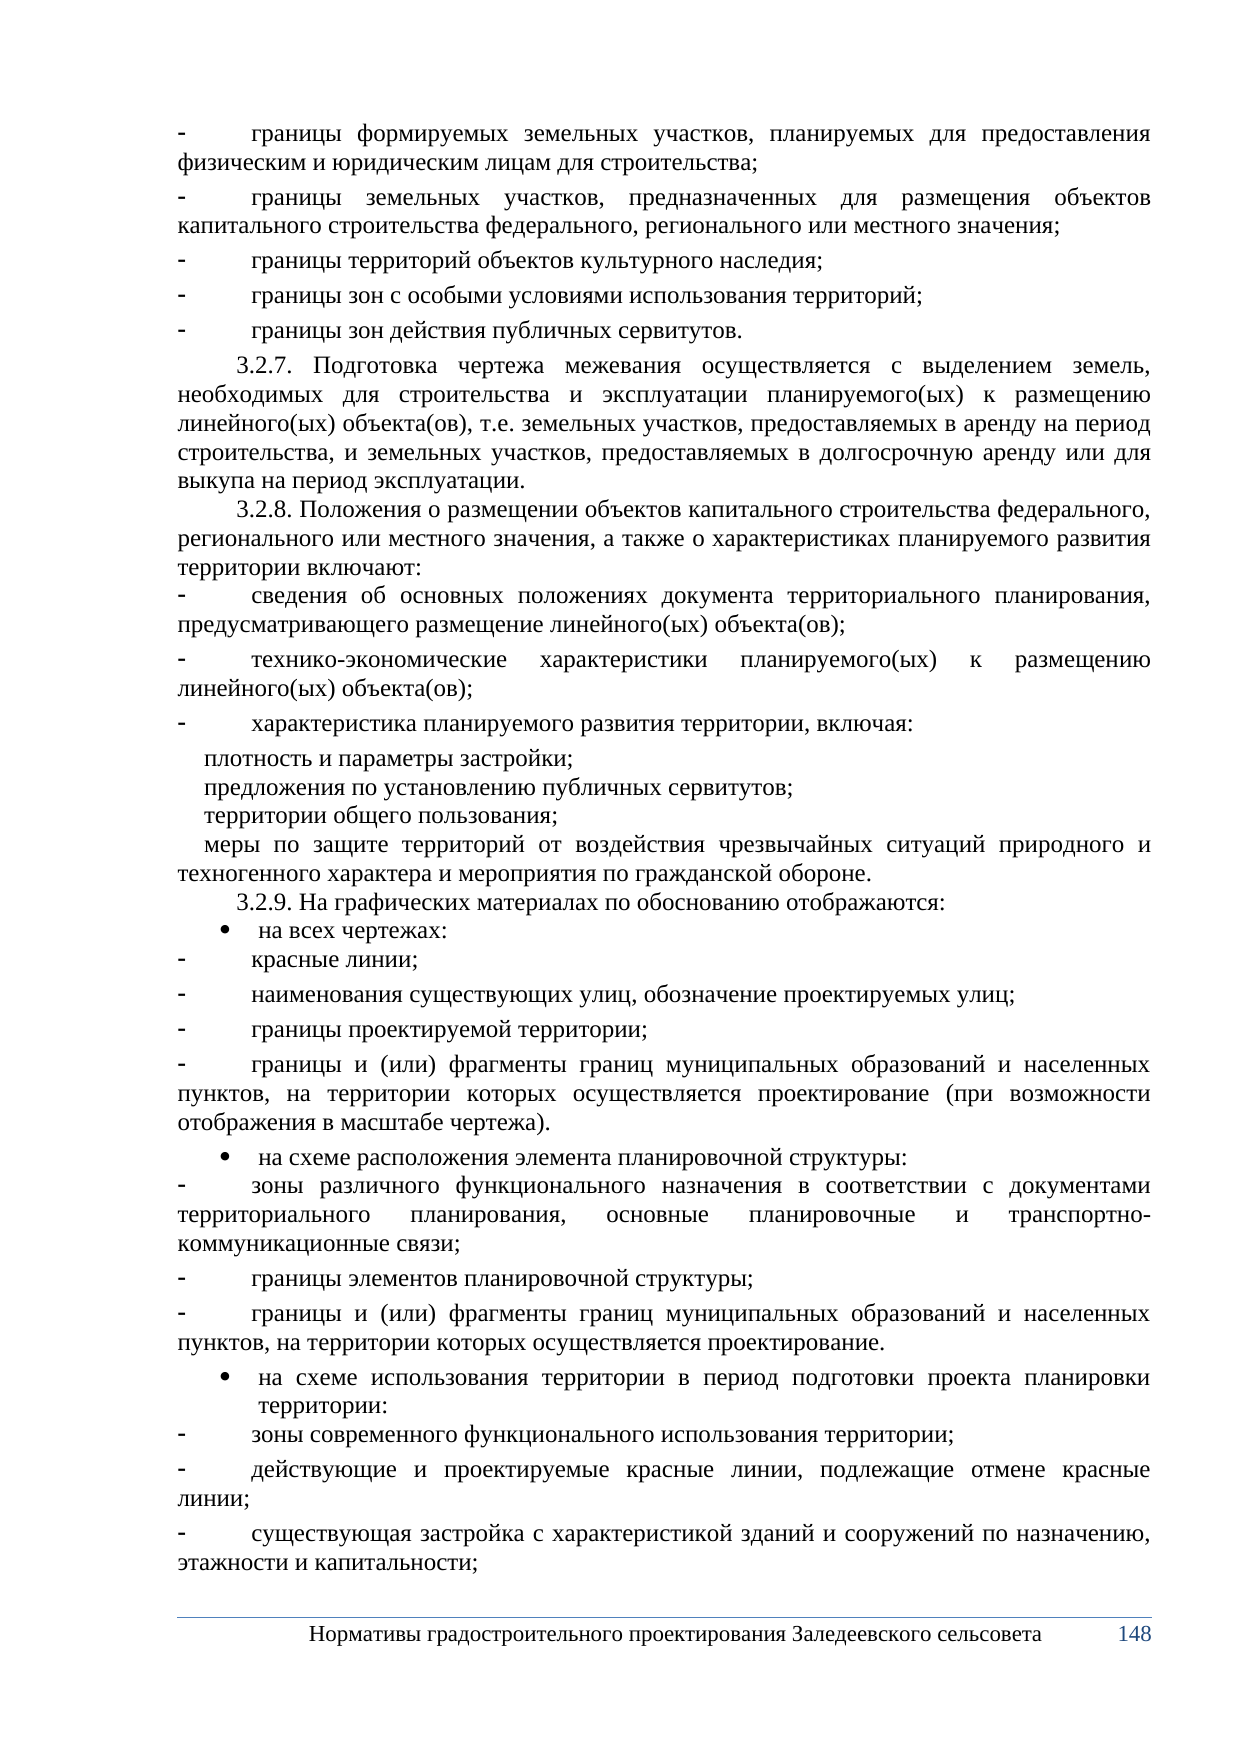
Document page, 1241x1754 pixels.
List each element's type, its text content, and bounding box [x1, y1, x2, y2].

list на схеме использования территории в период подготовки проекта планировки территории: [221, 1362, 1152, 1419]
text 3.2.8. Положения о размещении объектов капитального строительства федерального, регионального или местного значения, а также о характеристиках планируемого развития территории включают: [177, 494, 1152, 581]
list действующие и проектируемые красные линии, подлежащие отмене красные линии; [177, 1454, 1152, 1512]
list существующая застройка с характеристикой зданий и сооружений по назначению, этажности и капитальности; [177, 1518, 1152, 1576]
list границы проектируемой территории; [177, 1014, 1152, 1043]
list границы элементов планировочной структуры; [177, 1263, 1152, 1292]
list предложения по установлению публичных сервитутов; [177, 772, 1152, 801]
list красные линии; [177, 944, 1152, 973]
list территории общего пользования; [177, 801, 1152, 829]
list на схеме расположения элемента планировочной структуры: [221, 1142, 1152, 1171]
list границы земельных участков, предназначенных для размещения объектов капитального строительства федерального, регионального или местного значения; [177, 182, 1152, 239]
list плотность и параметры застройки; [177, 743, 1152, 772]
list границы и (или) фрагменты границ муниципальных образований и населенных пунктов, на территории которых осуществляется проектирование (при возможности отображения в масштабе чертежа). [177, 1049, 1152, 1136]
text 3.2.7. Подготовка чертежа межевания осуществляется с выделением земель, необходимых для строительства и эксплуатации планируемого(ых) к размещению линейного(ых) объекта(ов), т.е. земельных участков, предоставляемых в аренду на период строительства, и земельных участков, предоставляемых в долгосрочную аренду или для выкупа на период эксплуатации. [177, 351, 1152, 494]
list границы формируемых земельных участков, планируемых для предоставления физическим и юридическим лицам для строительства; [177, 118, 1152, 176]
list границы зон с особыми условиями использования территорий; [177, 281, 1152, 309]
list сведения об основных положениях документа территориального планирования, предусматривающего размещение линейного(ых) объекта(ов); [177, 581, 1152, 638]
list на всех чертежах: [221, 916, 1152, 944]
list зоны современного функционального использования территории; [177, 1419, 1152, 1448]
list зоны различного функционального назначения в соответствии с документами территориального планирования, основные планировочные и транспортно-коммуникационные связи; [177, 1171, 1152, 1257]
list меры по защите территорий от воздействия чрезвычайных ситуаций природного и техногенного характера и мероприятия по гражданской обороне. [177, 829, 1152, 887]
text 3.2.9. На графических материалах по обоснованию отображаются: [177, 887, 1152, 916]
list границы и (или) фрагменты границ муниципальных образований и населенных пунктов, на территории которых осуществляется проектирование. [177, 1298, 1152, 1356]
list технико-экономические характеристики планируемого(ых) к размещению линейного(ых) объекта(ов); [177, 644, 1152, 702]
list границы территорий объектов культурного наследия; [177, 246, 1152, 274]
list границы зон действия публичных сервитутов. [177, 316, 1152, 344]
list наименования существующих улиц, обозначение проектируемых улиц; [177, 979, 1152, 1008]
list характеристика планируемого развития территории, включая: [177, 708, 1152, 737]
